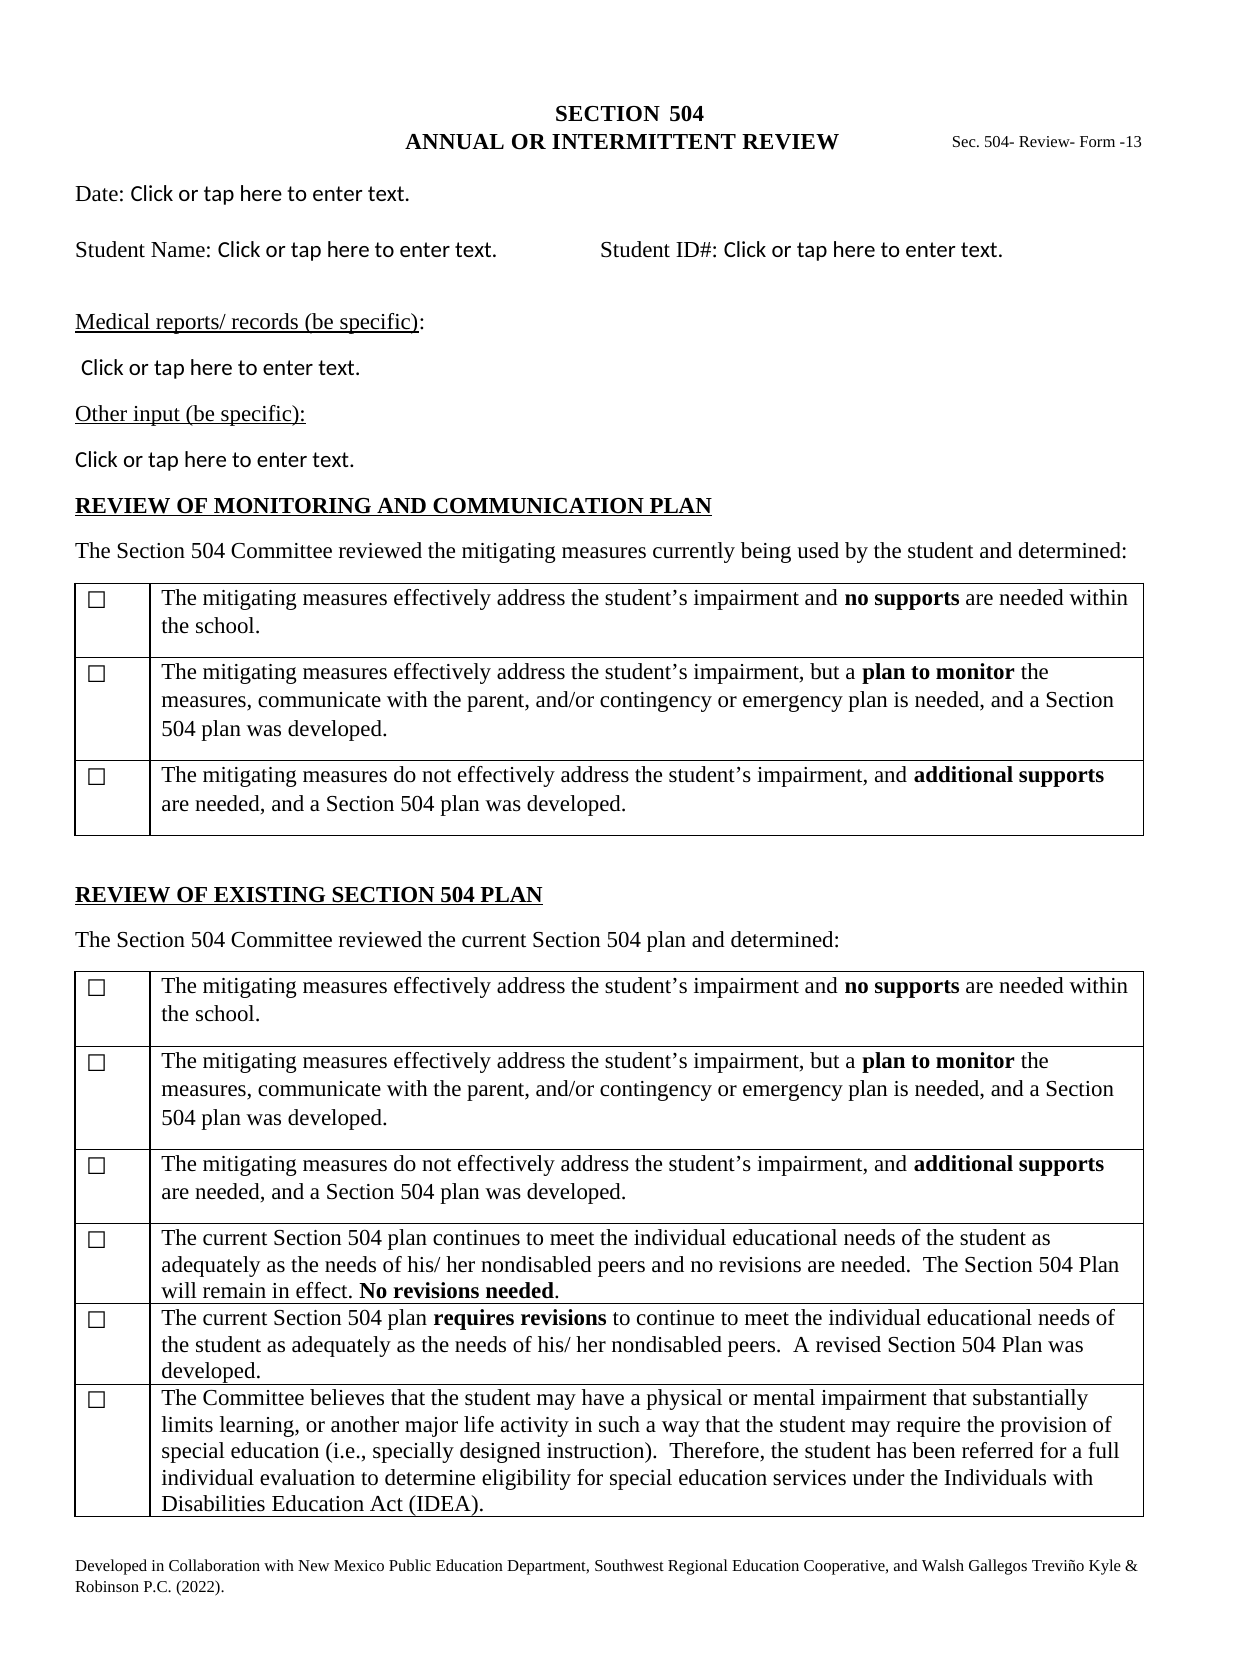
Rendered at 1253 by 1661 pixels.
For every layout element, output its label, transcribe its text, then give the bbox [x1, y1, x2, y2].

table_cell The Committee believes that the student may have a physical or mental impairment that substantially limits learning, or another major life activity in such a way that the student may require the provision of special education (i.e., specially designed instruction). Therefore, the student has been referred for a full individual evaluation to determine eligibility for special education services under the Individuals with Disabilities Education Act (IDEA). [151, 1385, 1143, 1516]
table_cell The mitigating measures effectively address the student’s impairment, but a plan to monitor the measures, communicate with the parent, and/or contingency or emergency plan is needed, and a Section 504 plan was developed. [151, 658, 1143, 760]
text Date: [75, 179, 1179, 207]
text The Section 504 Committee reviewed the mitigating measures currently being used by the student and determined: [75, 537, 1179, 564]
text REVIEW OF MONITORING AND COMMUNICATION PLAN [75, 492, 1179, 519]
text Medical reports/ records (be specific): [75, 308, 1139, 335]
text REVIEW OF EXISTING SECTION 504 PLAN [75, 881, 1179, 907]
table_header The mitigating measures effectively address the student’s impairment and no supports are needed within the school. [151, 584, 1143, 657]
table_cell The current Section 504 plan continues to meet the individual educational needs of the student as adequately as the needs of his/ her nondisabled peers and no revisions are needed. The Section 504 Plan will remain in effect. No revisions needed. [151, 1224, 1143, 1303]
text Student Name: Student ID#: [75, 235, 1161, 263]
table_cell The current Section 504 plan requires revisions to continue to meet the individual educational needs of the student as adequately as the needs of his/ her nondisabled peers. A revised Section 504 Plan was developed. [151, 1304, 1143, 1383]
text Other input (be specific): [75, 400, 1139, 427]
table_cell The mitigating measures effectively address the student’s impairment, but a plan to monitor the measures, communicate with the parent, and/or contingency or emergency plan is needed, and a Section 504 plan was developed. [151, 1047, 1143, 1149]
table_header The mitigating measures effectively address the student’s impairment and no supports are needed within the school. [151, 972, 1143, 1046]
table_cell The mitigating measures do not effectively address the student’s impairment, and additional supports are needed, and a Section 504 plan was developed. [151, 761, 1143, 835]
text The Section 504 Committee reviewed the current Section 504 plan and determined: [75, 926, 1179, 952]
table_cell The mitigating measures do not effectively address the student’s impairment, and additional supports are needed, and a Section 504 plan was developed. [151, 1150, 1143, 1223]
